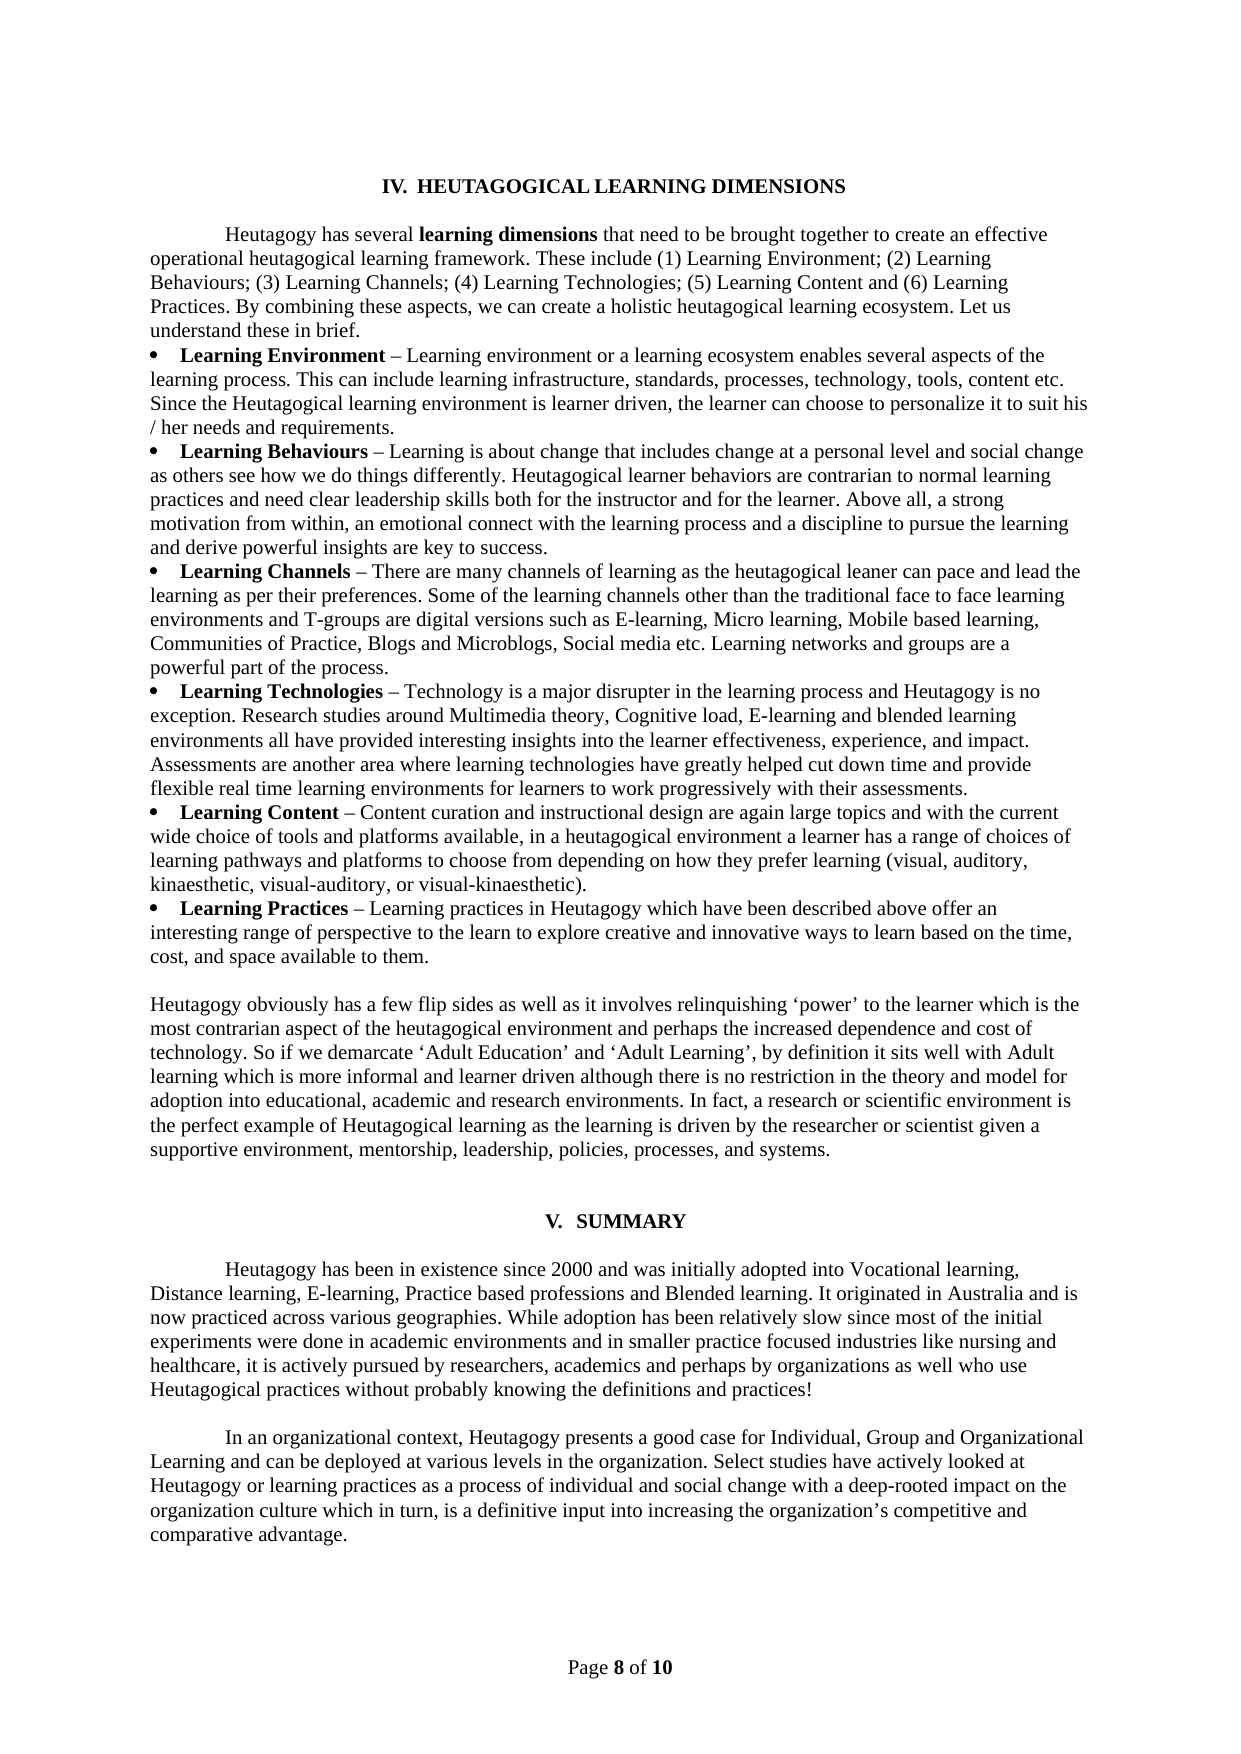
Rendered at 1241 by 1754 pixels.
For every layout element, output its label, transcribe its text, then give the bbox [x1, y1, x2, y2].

subtitle SUMMARY [150, 1209, 1090, 1233]
subtitle HEUTAGOGICAL LEARNING DIMENSIONS [150, 174, 1090, 198]
list Learning Behaviours – Learning is about change that includes change at a personal level and social change as others see how we do things differently. Heutagogical learner behaviors are contrarian to normal learning practices and need clear leadership skills both for the instructor and for the learner. Above all, a strong motivation from within, an emotional connect with the learning process and a discipline to pursue the learning and derive powerful insights are key to success. [150, 439, 1090, 559]
list Learning Environment – Learning environment or a learning ecosystem enables several aspects of the learning process. This can include learning infrastructure, standards, processes, technology, tools, content etc. Since the Heutagogical learning environment is learner driven, the learner can choose to personalize it to suit his / her needs and requirements. [150, 342, 1090, 439]
list Learning Content – Content curation and instructional design are again large topics and with the current wide choice of tools and platforms available, in a heutagogical environment a learner has a range of choices of learning pathways and platforms to choose from depending on how they prefer learning (visual, auditory, kinaesthetic, visual-auditory, or visual-kinaesthetic). [150, 800, 1090, 896]
text Heutagogy has several learning dimensions that need to be brought together to create an effective operational heutagogical learning framework. These include (1) Learning Environment; (2) Learning Behaviours; (3) Learning Channels; (4) Learning Technologies; (5) Learning Content and (6) Learning Practices. By combining these aspects, we can create a holistic heutagogical learning ecosystem. Let us understand these in brief. [150, 222, 1090, 342]
list Learning Channels – There are many channels of learning as the heutagogical leaner can pace and lead the learning as per their preferences. Some of the learning channels other than the traditional face to face learning environments and T-groups are digital versions such as E-learning, Micro learning, Mobile based learning, Communities of Practice, Blogs and Microblogs, Social media etc. Learning networks and groups are a powerful part of the process. [150, 559, 1090, 679]
list Learning Technologies – Technology is a major disrupter in the learning process and Heutagogy is no exception. Research studies around Multimedia theory, Cognitive load, E-learning and blended learning environments all have provided interesting insights into the learner effectiveness, experience, and impact. Assessments are another area where learning technologies have greatly helped cut down time and provide flexible real time learning environments for learners to work progressively with their assessments. [150, 679, 1090, 800]
text Heutagogy has been in existence since 2000 and was initially adopted into Vocational learning, Distance learning, E-learning, Practice based professions and Blended learning. It originated in Australia and is now practiced across various geographies. While adoption has been relatively slow since most of the initial experiments were done in academic environments and in smaller practice focused industries like nursing and healthcare, it is actively pursued by researchers, academics and perhaps by organizations as well who use Heutagogical practices without probably knowing the definitions and practices! [150, 1257, 1090, 1401]
list Learning Practices – Learning practices in Heutagogy which have been described above offer an interesting range of perspective to the learn to explore creative and innovative ways to learn based on the time, cost, and space available to them. [150, 896, 1090, 968]
text In an organizational context, Heutagogy presents a good case for Individual, Group and Organizational Learning and can be deployed at various levels in the organization. Select studies have actively looked at Heutagogy or learning practices as a process of individual and social change with a deep-rooted impact on the organization culture which in turn, is a definitive input into increasing the organization’s competitive and comparative advantage. [150, 1425, 1090, 1546]
text Heutagogy obviously has a few flip sides as well as it involves relinquishing ‘power’ to the learner which is the most contrarian aspect of the heutagogical environment and perhaps the increased dependence and cost of technology. So if we demarcate ‘Adult Education’ and ‘Adult Learning’, by definition it sits well with Adult learning which is more informal and learner driven although there is no restriction in the theory and model for adoption into educational, academic and research environments. In fact, a research or scientific environment is the perfect example of Heutagogical learning as the learning is driven by the researcher or scientist given a supportive environment, mentorship, leadership, policies, processes, and systems. [150, 968, 1090, 1161]
